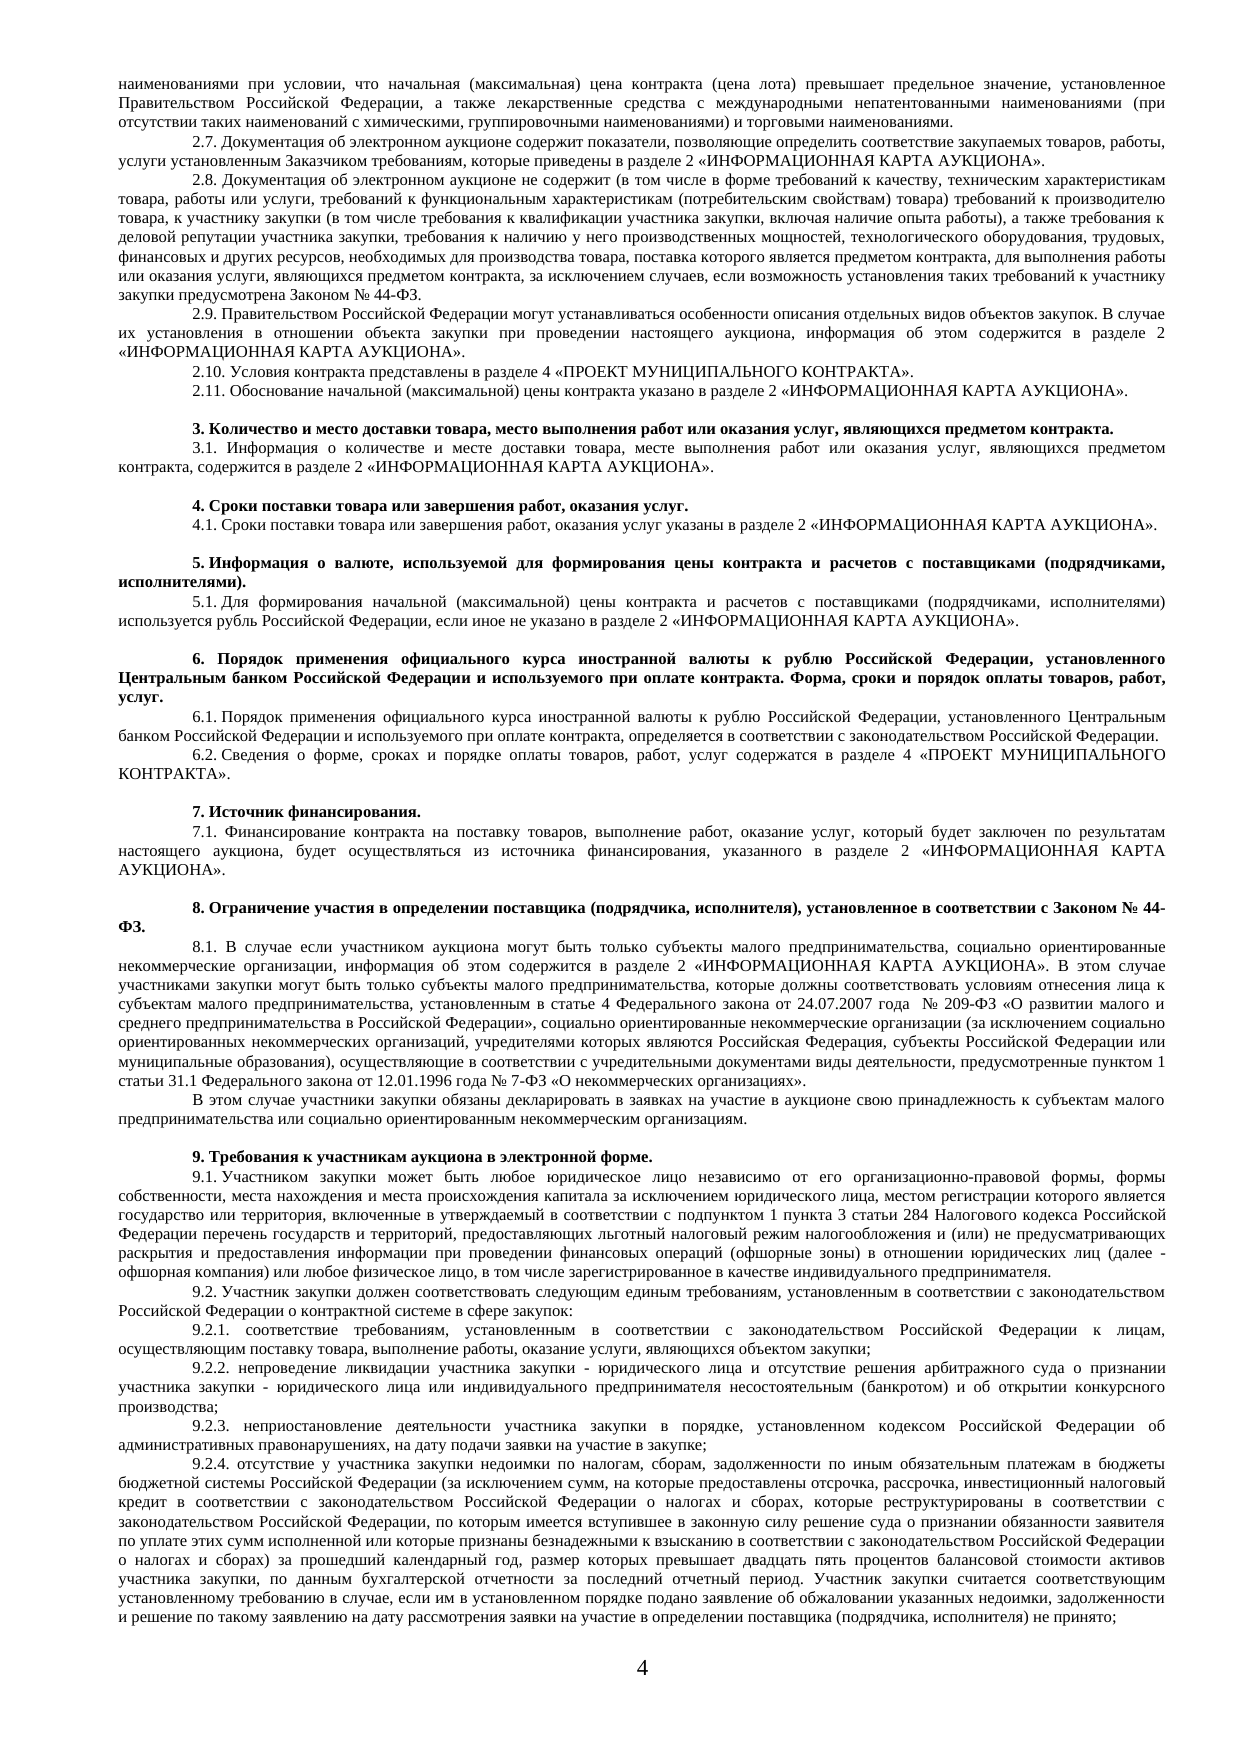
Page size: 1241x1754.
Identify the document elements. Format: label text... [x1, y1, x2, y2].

text 9.2.4. отсутствие у участника закупки недоимки по налогам, сборам, задолженности по иным обязательным платежам в бюджеты бюджетной системы Российской Федерации (за исключением сумм, на которые предоставлены отсрочка, рассрочка, инвестиционный налоговый кредит в соответствии с законодательством Российской Федерации о налогах и сборах, которые реструктурированы в соответствии с законодательством Российской Федерации, по которым имеется вступившее в законную силу решение суда о признании обязанности заявителя по уплате этих сумм исполненной или которые признаны безнадежными к взысканию в соответствии с законодательством Российской Федерации о налогах и сборах) за прошедший календарный год, размер которых превышает двадцать пять процентов балансовой стоимости активов участника закупки, по данным бухгалтерской отчетности за последний отчетный период. Участник закупки считается соответствующим установленному требованию в случае, если им в установленном порядке подано заявление об обжаловании указанных недоимки, задолженности и решение по такому заявлению на дату рассмотрения заявки на участие в определении поставщика (подрядчика, исполнителя) не принято; [118, 1454, 1167, 1626]
text 3. Количество и место доставки товара, место выполнения работ или оказания услуг, являющихся предметом контракта. [118, 419, 1167, 438]
text 8.1. В случае если участником аукциона могут быть только субъекты малого предпринимательства, социально ориентированные некоммерческие организации, информация об этом содержится в разделе 2 «ИНФОРМАЦИОННАЯ КАРТА АУКЦИОНА». В этом случае участниками закупки могут быть только субъекты малого предпринимательства, которые должны соответствовать условиям отнесения лица к субъектам малого предпринимательства, установленным в статье 4 Федерального закона от 24.07.2007 года № 209-ФЗ «О развитии малого и среднего предпринимательства в Российской Федерации», социально ориентированные некоммерческие организации (за исключением социально ориентированных некоммерческих организаций, учредителями которых являются Российская Федерация, субъекты Российской Федерации или муниципальные образования), осуществляющие в соответствии с учредительными документами виды деятельности, предусмотренные пунктом 1 статьи 31.1 Федерального закона от 12.01.1996 года № 7-ФЗ «О некоммерческих организациях». [118, 936, 1167, 1090]
text 2.9. Правительством Российской Федерации могут устанавливаться особенности описания отдельных видов объектов закупок. В случае их установления в отношении объекта закупки при проведении настоящего аукциона, информация об этом содержится в разделе 2 «ИНФОРМАЦИОННАЯ КАРТА АУКЦИОНА». [118, 304, 1167, 361]
text 6. Порядок применения официального курса иностранной валюты к рублю Российской Федерации, установленного Центральным банком Российской Федерации и используемого при оплате контракта. Форма, сроки и порядок оплаты товаров, работ, услуг. [118, 649, 1167, 706]
text 9.2.2. непроведение ликвидации участника закупки - юридического лица и отсутствие решения арбитражного суда о признании участника закупки - юридического лица или индивидуального предпринимателя несостоятельным (банкротом) и об открытии конкурсного производства; [118, 1358, 1167, 1416]
text 9.2.1. соответствие требованиям, установленным в соответствии с законодательством Российской Федерации к лицам, осуществляющим поставку товара, выполнение работы, оказание услуги, являющихся объектом закупки; [118, 1320, 1167, 1358]
text 6.1. Порядок применения официального курса иностранной валюты к рублю Российской Федерации, установленного Центральным банком Российской Федерации и используемого при оплате контракта, определяется в соответствии с законодательством Российской Федерации. [118, 706, 1167, 745]
text 7. Источник финансирования. [118, 802, 1167, 821]
text 5.1. Для формирования начальной (максимальной) цены контракта и расчетов с поставщиками (подрядчиками, исполнителями) используется рубль Российской Федерации, если иное не указано в разделе 2 «ИНФОРМАЦИОННАЯ КАРТА АУКЦИОНА». [118, 591, 1167, 630]
text 4.1. Сроки поставки товара или завершения работ, оказания услуг указаны в разделе 2 «ИНФОРМАЦИОННАЯ КАРТА АУКЦИОНА». [118, 515, 1167, 534]
text 5. Информация о валюте, используемой для формирования цены контракта и расчетов с поставщиками (подрядчиками, исполнителями). [118, 553, 1167, 591]
text 3.1. Информация о количестве и месте доставки товара, месте выполнения работ или оказания услуг, являющихся предметом контракта, содержится в разделе 2 «ИНФОРМАЦИОННАЯ КАРТА АУКЦИОНА». [118, 438, 1167, 476]
text 9.2. Участник закупки должен соответствовать следующим единым требованиям, установленным в соответствии с законодательством Российской Федерации о контрактной системе в сфере закупок: [118, 1281, 1167, 1320]
text 7.1. Финансирование контракта на поставку товаров, выполнение работ, оказание услуг, который будет заключен по результатам настоящего аукциона, будет осуществляться из источника финансирования, указанного в разделе 2 «ИНФОРМАЦИОННАЯ КАРТА АУКЦИОНА». [118, 821, 1167, 879]
text 2.8. Документация об электронном аукционе не содержит (в том числе в форме требований к качеству, техническим характеристикам товара, работы или услуги, требований к функциональным характеристикам (потребительским свойствам) товара) требований к производителю товара, к участнику закупки (в том числе требования к квалификации участника закупки, включая наличие опыта работы), а также требования к деловой репутации участника закупки, требования к наличию у него производственных мощностей, технологического оборудования, трудовых, финансовых и других ресурсов, необходимых для производства товара, поставка которого является предметом контракта, для выполнения работы или оказания услуги, являющихся предметом контракта, за исключением случаев, если возможность установления таких требований к участнику закупки предусмотрена Законом № 44-ФЗ. [118, 170, 1167, 304]
text 9.2.3. неприостановление деятельности участника закупки в порядке, установленном кодексом Российской Федерации об административных правонарушениях, на дату подачи заявки на участие в закупке; [118, 1416, 1167, 1454]
text 2.10. Условия контракта представлены в разделе 4 «ПРОЕКТ МУНИЦИПАЛЬНОГО КОНТРАКТА». [118, 361, 1167, 381]
text 9.1. Участником закупки может быть любое юридическое лицо независимо от его организационно-правовой формы, формы собственности, места нахождения и места происхождения капитала за исключением юридического лица, местом регистрации которого является государство или территория, включенные в утверждаемый в соответствии с подпунктом 1 пункта 3 статьи 284 Налогового кодекса Российской Федерации перечень государств и территорий, предоставляющих льготный налоговый режим налогообложения и (или) не предусматривающих раскрытия и предоставления информации при проведении финансовых операций (офшорные зоны) в отношении юридических лиц (далее - офшорная компания) или любое физическое лицо, в том числе зарегистрированное в качестве индивидуального предпринимателя. [118, 1166, 1167, 1281]
text В этом случае участники закупки обязаны декларировать в заявках на участие в аукционе свою принадлежность к субъектам малого предпринимательства или социально ориентированным некоммерческим организациям. [118, 1090, 1167, 1128]
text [118, 74, 1167, 131]
text 8. Ограничение участия в определении поставщика (подрядчика, исполнителя), установленное в соответствии с Законом № 44-ФЗ. [118, 898, 1167, 936]
text 4. Сроки поставки товара или завершения работ, оказания услуг. [118, 496, 1167, 515]
text 6.2. Сведения о форме, сроках и порядке оплаты товаров, работ, услуг содержатся в разделе 4 «ПРОЕКТ МУНИЦИПАЛЬНОГО КОНТРАКТА». [118, 745, 1167, 783]
text 9. Требования к участникам аукциона в электронной форме. [118, 1147, 1167, 1166]
text 2.7. Документация об электронном аукционе содержит показатели, позволяющие определить соответствие закупаемых товаров, работы, услуги установленным Заказчиком требованиям, которые приведены в разделе 2 «ИНФОРМАЦИОННАЯ КАРТА АУКЦИОНА». [118, 131, 1167, 170]
text 2.11. Обоснование начальной (максимальной) цены контракта указано в разделе 2 «ИНФОРМАЦИОННАЯ КАРТА АУКЦИОНА». [118, 381, 1167, 400]
